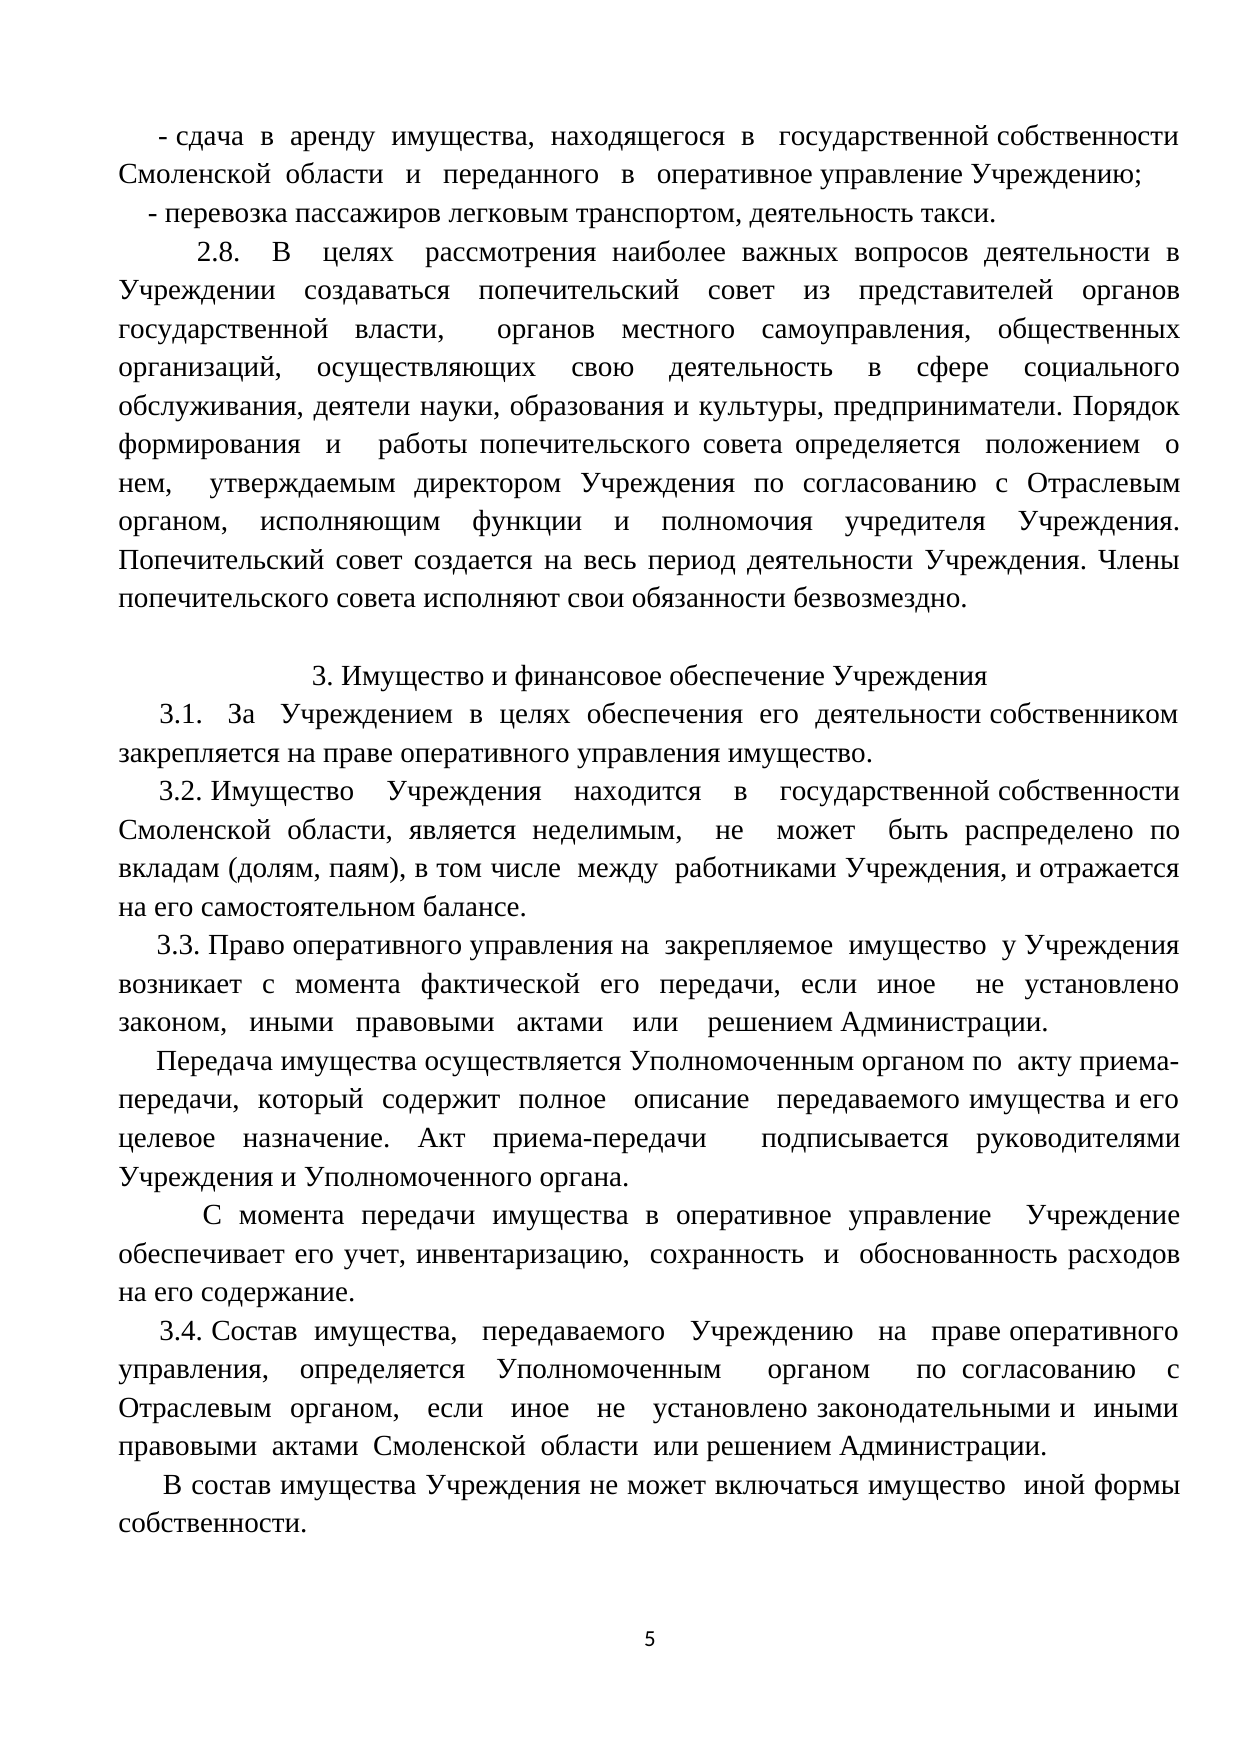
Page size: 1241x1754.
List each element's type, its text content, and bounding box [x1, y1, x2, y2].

text - перевозка пассажиров легковым транспортом, деятельность такси. [118, 195, 1181, 229]
text - сдача в аренду имущества, находящегося в государственной собственности Смоленской области и переданного в оперативное управление Учреждению; [118, 118, 1181, 190]
text 3.3. Право оперативного управления на закрепляемое имущество у Учреждения возникает с момента фактической его передачи, если иное не установлено законом, иными правовыми актами или решением Администрации. [118, 927, 1181, 1038]
text 3.2. Имущество Учреждения находится в государственной собственности Смоленской области, является неделимым, не может быть распределено по вкладам (долям, паям), в том числе между работниками Учреждения, и отражается на его самостоятельном балансе. [118, 773, 1181, 922]
text Передача имущества осуществляется Уполномоченным органом по акту приема-передачи, который содержит полное описание передаваемого имущества и его целевое назначение. Акт приема-передачи подписывается руководителями Учреждения и Уполномоченного органа. [118, 1043, 1181, 1192]
text 3.4. Состав имущества, передаваемого Учреждению на праве оперативного управления, определяется Уполномоченным органом по согласованию с Отраслевым органом, если иное не установлено законодательными и иными правовыми актами Смоленской области или решением Администрации. [118, 1313, 1181, 1462]
text С момента передачи имущества в оперативное управление Учреждение обеспечивает его учет, инвентаризацию, сохранность и обоснованность расходов на его содержание. [118, 1197, 1181, 1308]
text 3. Имущество и финансовое обеспечение Учреждения [118, 658, 1181, 691]
text 3.1. За Учреждением в целях обеспечения его деятельности собственником закрепляется на праве оперативного управления имущество. [118, 696, 1181, 768]
text 2.8. В целях рассмотрения наиболее важных вопросов деятельности в Учреждении создаваться попечительский совет из представителей органов государственной власти, органов местного самоуправления, общественных организаций, осуществляющих свою деятельность в сфере социального обслуживания, деятели науки, образования и культуры, предприниматели. Порядок формирования и работы попечительского совета определяется положением о нем, утверждаемым директором Учреждения по согласованию с Отраслевым органом, исполняющим функции и полномочия учредителя Учреждения. Попечительский совет создается на весь период деятельности Учреждения. Члены попечительского совета исполняют свои обязанности безвозмездно. [118, 234, 1181, 614]
text В состав имущества Учреждения не может включаться имущество иной формы собственности. [118, 1467, 1181, 1539]
